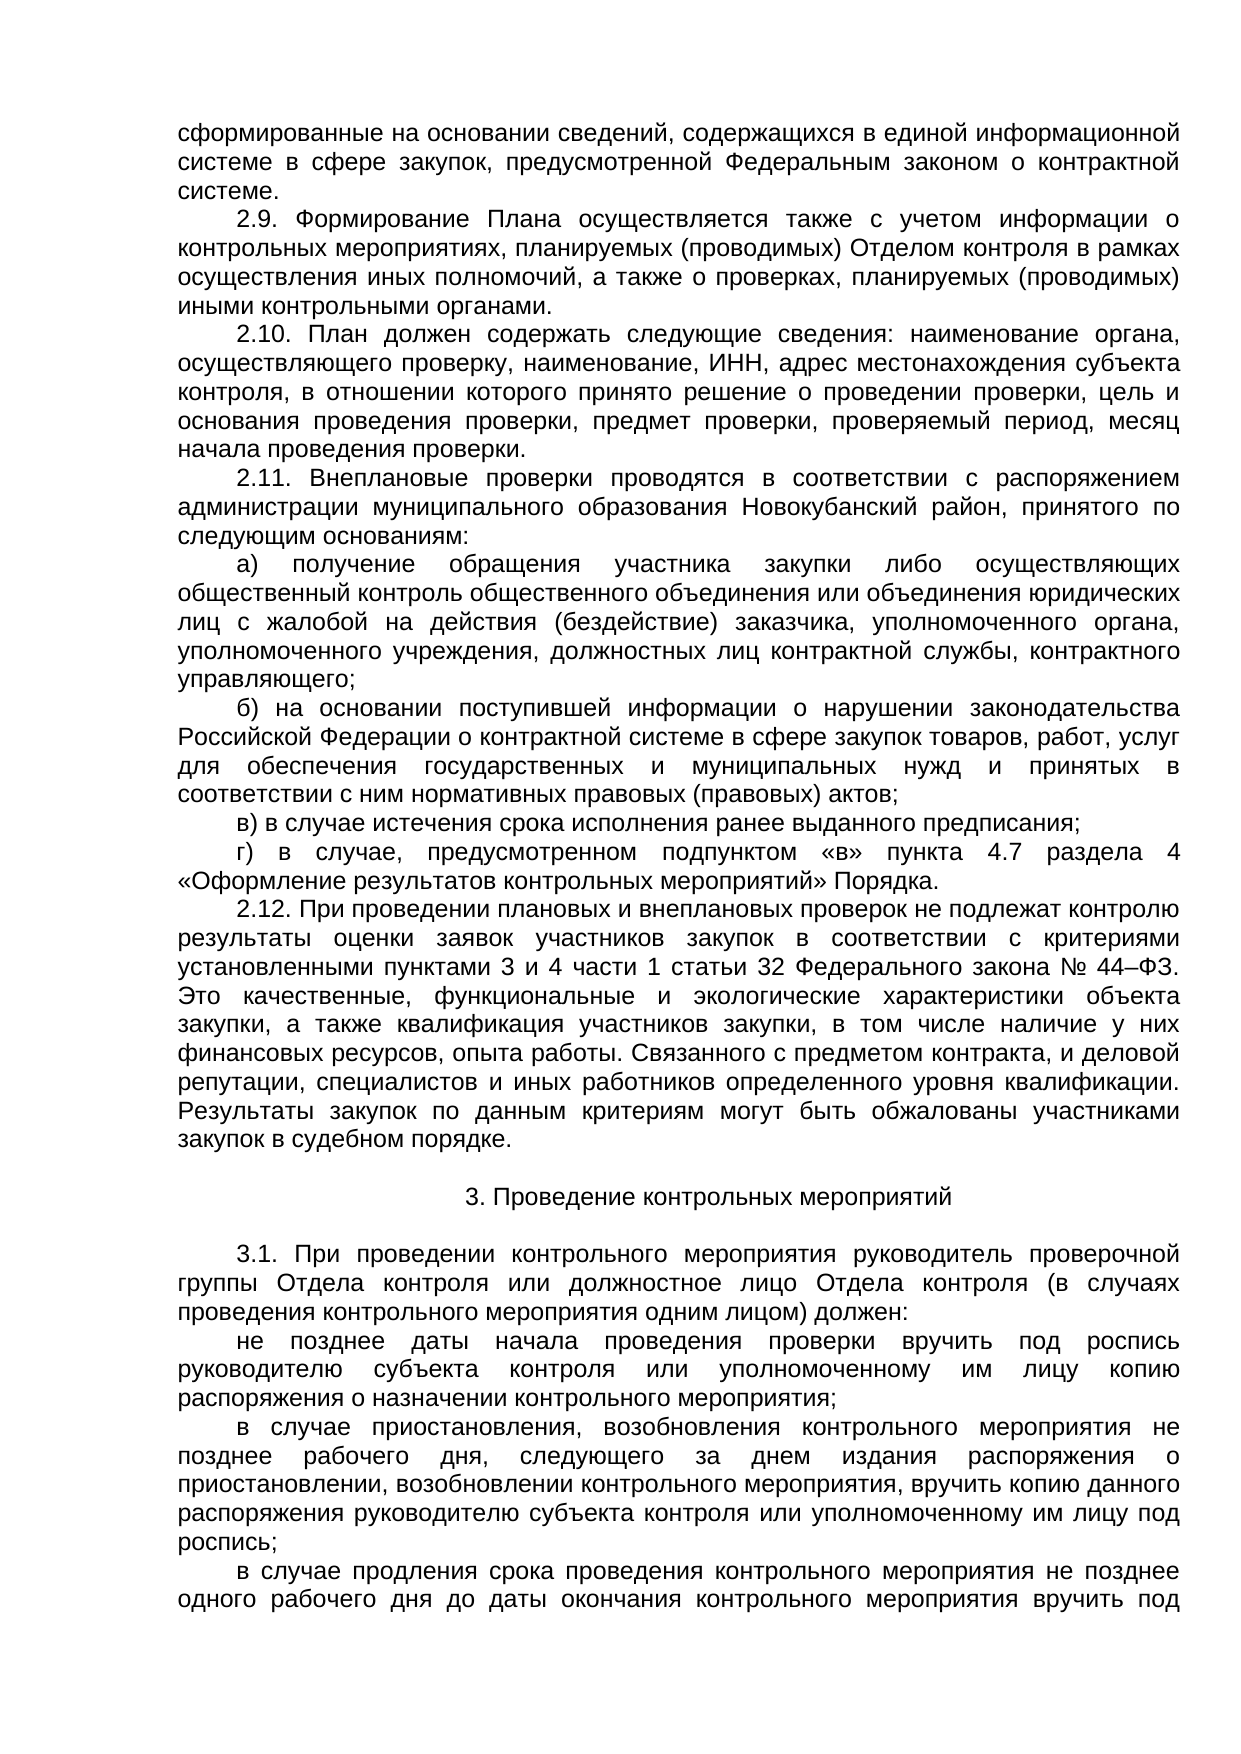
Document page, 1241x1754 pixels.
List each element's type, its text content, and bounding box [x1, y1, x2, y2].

text а) получение обращения участника закупки либо осуществляющих общественный контроль общественного объединения или объединения юридических лиц с жалобой на действия (бездействие) заказчика, уполномоченного органа, уполномоченного учреждения, должностных лиц контрактной службы, контрактного управляющего; [177, 549, 1181, 693]
text 2.11. Внеплановые проверки проводятся в соответствии с распоряжением администрации муниципального образования Новокубанский район, принятого по следующим основаниям: [177, 463, 1181, 549]
text г) в случае, предусмотренном подпунктом «в» пункта 4.7 раздела 4 «Оформление результатов контрольных мероприятий» Порядка. [177, 837, 1181, 894]
text в случае приостановления, возобновления контрольного мероприятия не позднее рабочего дня, следующего за днем издания распоряжения о приостановлении, возобновлении контрольного мероприятия, вручить копию данного распоряжения руководителю субъекта контроля или уполномоченному им лицу под роспись; [177, 1412, 1181, 1556]
text 2.9. Формирование Плана осуществляется также с учетом информации о контрольных мероприятиях, планируемых (проводимых) Отделом контроля в рамках осуществления иных полномочий, а также о проверках, планируемых (проводимых) иными контрольными органами. [177, 204, 1181, 319]
text 2.12. При проведении плановых и внеплановых проверок не подлежат контролю результаты оценки заявок участников закупок в соответствии с критериями установленными пунктами 3 и 4 части 1 статьи 32 Федерального закона № 44–ФЗ. Это качественные, функциональные и экологические характеристики объекта закупки, а также квалификация участников закупки, в том числе наличие у них финансовых ресурсов, опыта работы. Связанного с предметом контракта, и деловой репутации, специалистов и иных работников определенного уровня квалификации. Результаты закупок по данным критериям могут быть обжалованы участниками закупок в судебном порядке. [177, 894, 1181, 1153]
text не позднее даты начала проведения проверки вручить под роспись руководителю субъекта контроля или уполномоченному им лицу копию распоряжения о назначении контрольного мероприятия; [177, 1326, 1181, 1412]
title 3. Проведение контрольных мероприятий [177, 1182, 1181, 1211]
text в) в случае истечения срока исполнения ранее выданного предписания; [177, 808, 1181, 837]
text б) на основании поступившей информации о нарушении законодательства Российской Федерации о контрактной системе в сфере закупок товаров, работ, услуг для обеспечения государственных и муниципальных нужд и принятых в соответствии с ним нормативных правовых (правовых) актов; [177, 693, 1181, 808]
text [177, 118, 1181, 204]
text 2.10. План должен содержать следующие сведения: наименование органа, осуществляющего проверку, наименование, ИНН, адрес местонахождения субъекта контроля, в отношении которого принято решение о проведении проверки, цель и основания проведения проверки, предмет проверки, проверяемый период, месяц начала проведения проверки. [177, 319, 1181, 463]
text 3.1. При проведении контрольного мероприятия руководитель проверочной группы Отдела контроля или должностное лицо Отдела контроля (в случаях проведения контрольного мероприятия одним лицом) должен: [177, 1239, 1181, 1326]
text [177, 1556, 1181, 1613]
